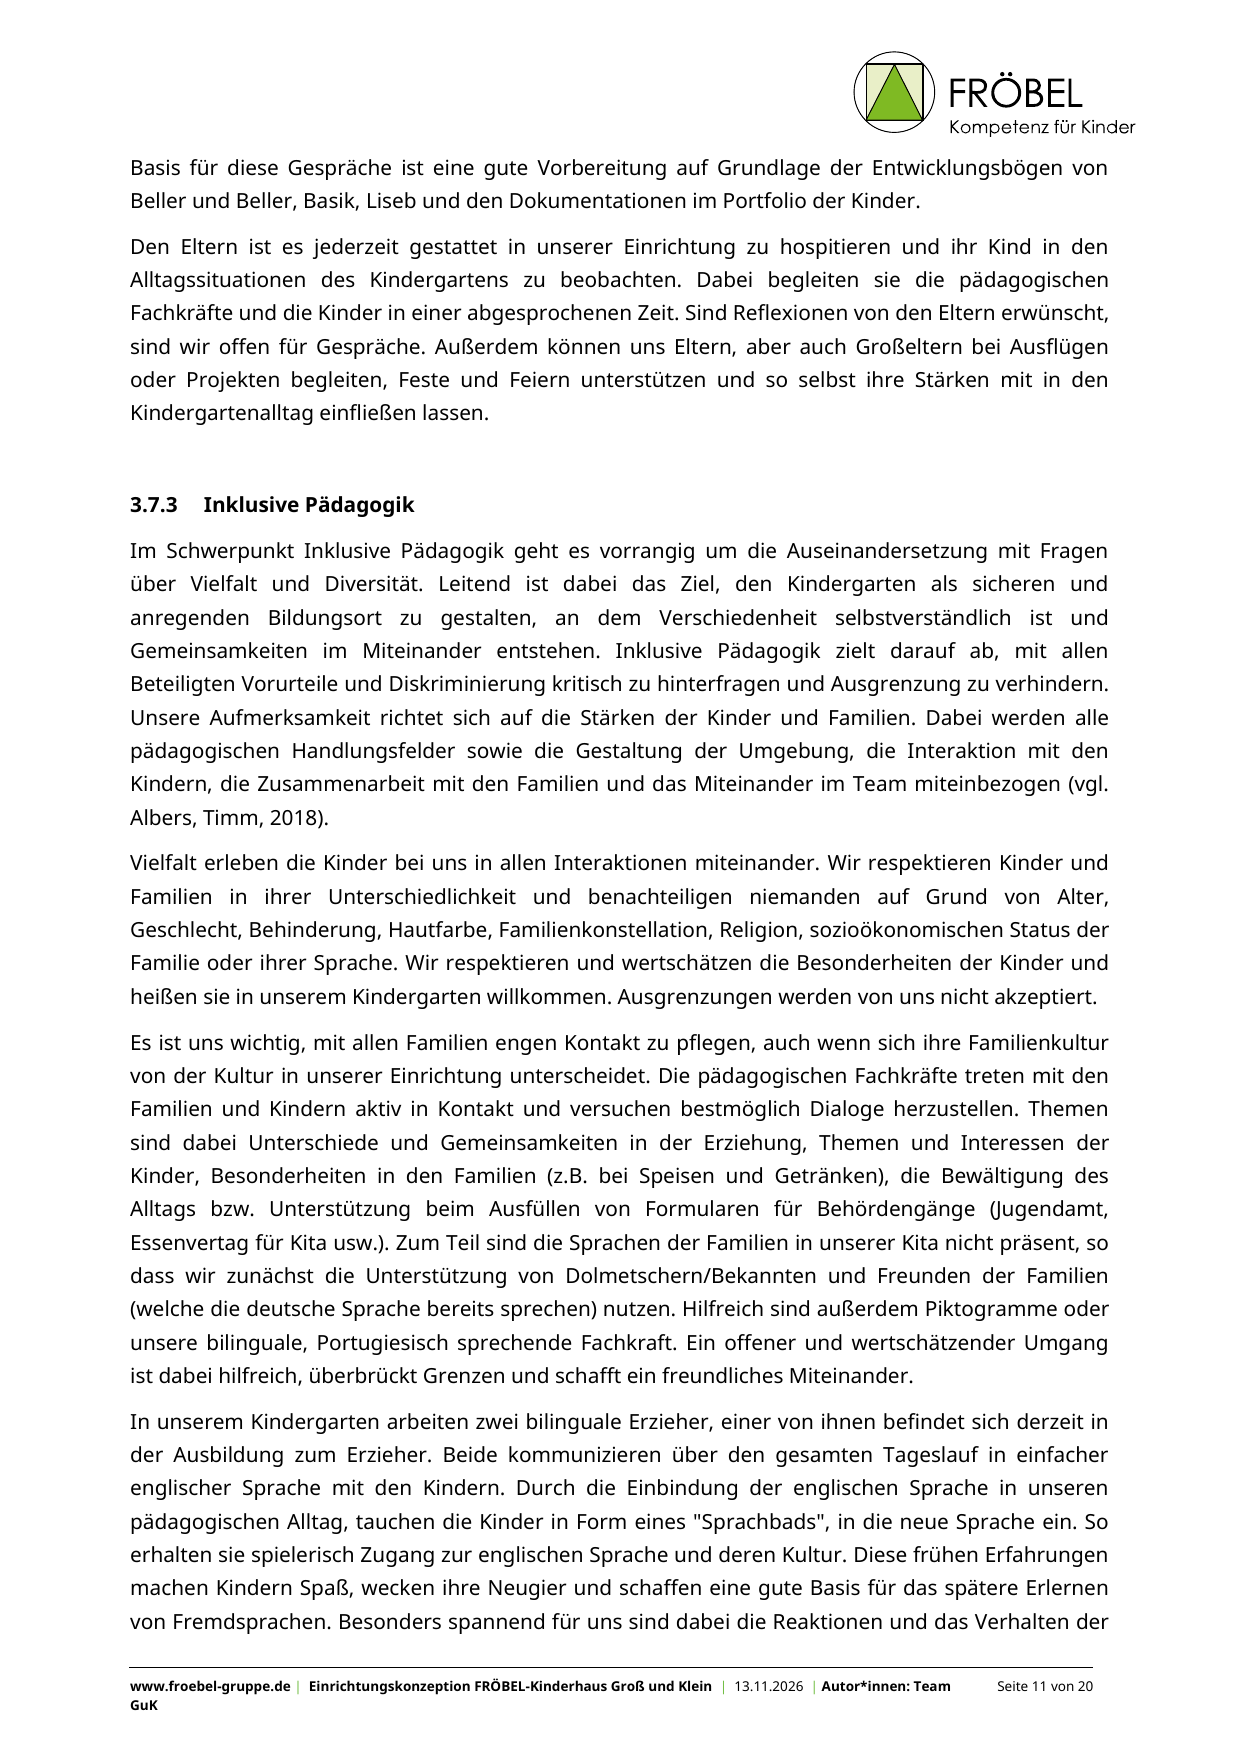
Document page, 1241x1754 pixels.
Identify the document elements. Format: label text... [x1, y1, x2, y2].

text 3.7.3 Inklusive Pädagogik [130, 485, 1110, 518]
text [130, 1402, 1110, 1635]
text Im Schwerpunkt Inklusive Pädagogik geht es vorrangig um die Auseinandersetzung mit Fragen über Vielfalt und Diversität. Leitend ist dabei das Ziel, den Kindergarten als sicheren und anregenden Bildungsort zu gestalten, an dem Verschiedenheit selbstverständlich ist und Gemeinsamkeiten im Miteinander entstehen. Inklusive Pädagogik zielt darauf ab, mit allen Beteiligten Vorurteile und Diskriminierung kritisch zu hinterfragen und Ausgrenzung zu verhindern. Unsere Aufmerksamkeit richtet sich auf die Stärken der Kinder und Familien. Dabei werden alle pädagogischen Handlungsfelder sowie die Gestaltung der Umgebung, die Interaktion mit den Kindern, die Zusammenarbeit mit den Familien und das Miteinander im Team miteinbezogen (vgl. Albers, Timm, 2018). [130, 531, 1110, 831]
text Es ist uns wichtig, mit allen Familien engen Kontakt zu pflegen, auch wenn sich ihre Familienkultur von der Kultur in unserer Einrichtung unterscheidet. Die pädagogischen Fachkräfte treten mit den Familien und Kindern aktiv in Kontakt und versuchen bestmöglich Dialoge herzustellen. Themen sind dabei Unterschiede und Gemeinsamkeiten in der Erziehung, Themen und Interessen der Kinder, Besonderheiten in den Familien (z.B. bei Speisen und Getränken), die Bewältigung des Alltags bzw. Unterstützung beim Ausfüllen von Formularen für Behördengänge (Jugendamt, Essenvertag für Kita usw.). Zum Teil sind die Sprachen der Familien in unserer Kita nicht präsent, so dass wir zunächst die Unterstützung von Dolmetschern/Bekannten und Freunden der Familien (welche die deutsche Sprache bereits sprechen) nutzen. Hilfreich sind außerdem Piktogramme oder unsere bilinguale, Portugiesisch sprechende Fachkraft. Ein offener und wertschätzender Umgang ist dabei hilfreich, überbrückt Grenzen und schafft ein freundliches Miteinander. [130, 1023, 1110, 1389]
text Den Eltern ist es jederzeit gestattet in unserer Einrichtung zu hospitieren und ihr Kind in den Alltagssituationen des Kindergartens zu beobachten. Dabei begleiten sie die pädagogischen Fachkräfte und die Kinder in einer abgesprochenen Zeit. Sind Reflexionen von den Eltern erwünscht, sind wir offen für Gespräche. Außerdem können uns Eltern, aber auch Großeltern bei Ausflügen oder Projekten begleiten, Feste und Feiern unterstützen und so selbst ihre Stärken mit in den Kindergartenalltag einfließen lassen. [130, 227, 1110, 427]
text Vielfalt erleben die Kinder bei uns in allen Interaktionen miteinander. Wir respektieren Kinder und Familien in ihrer Unterschiedlichkeit und benachteiligen niemanden auf Grund von Alter, Geschlecht, Behinderung, Hautfarbe, Familienkonstellation, Religion, sozioökonomischen Status der Familie oder ihrer Sprache. Wir respektieren und wertschätzen die Besonderheiten der Kinder und heißen sie in unserem Kindergarten willkommen. Ausgrenzungen werden von uns nicht akzeptiert. [130, 843, 1110, 1010]
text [130, 148, 1110, 214]
